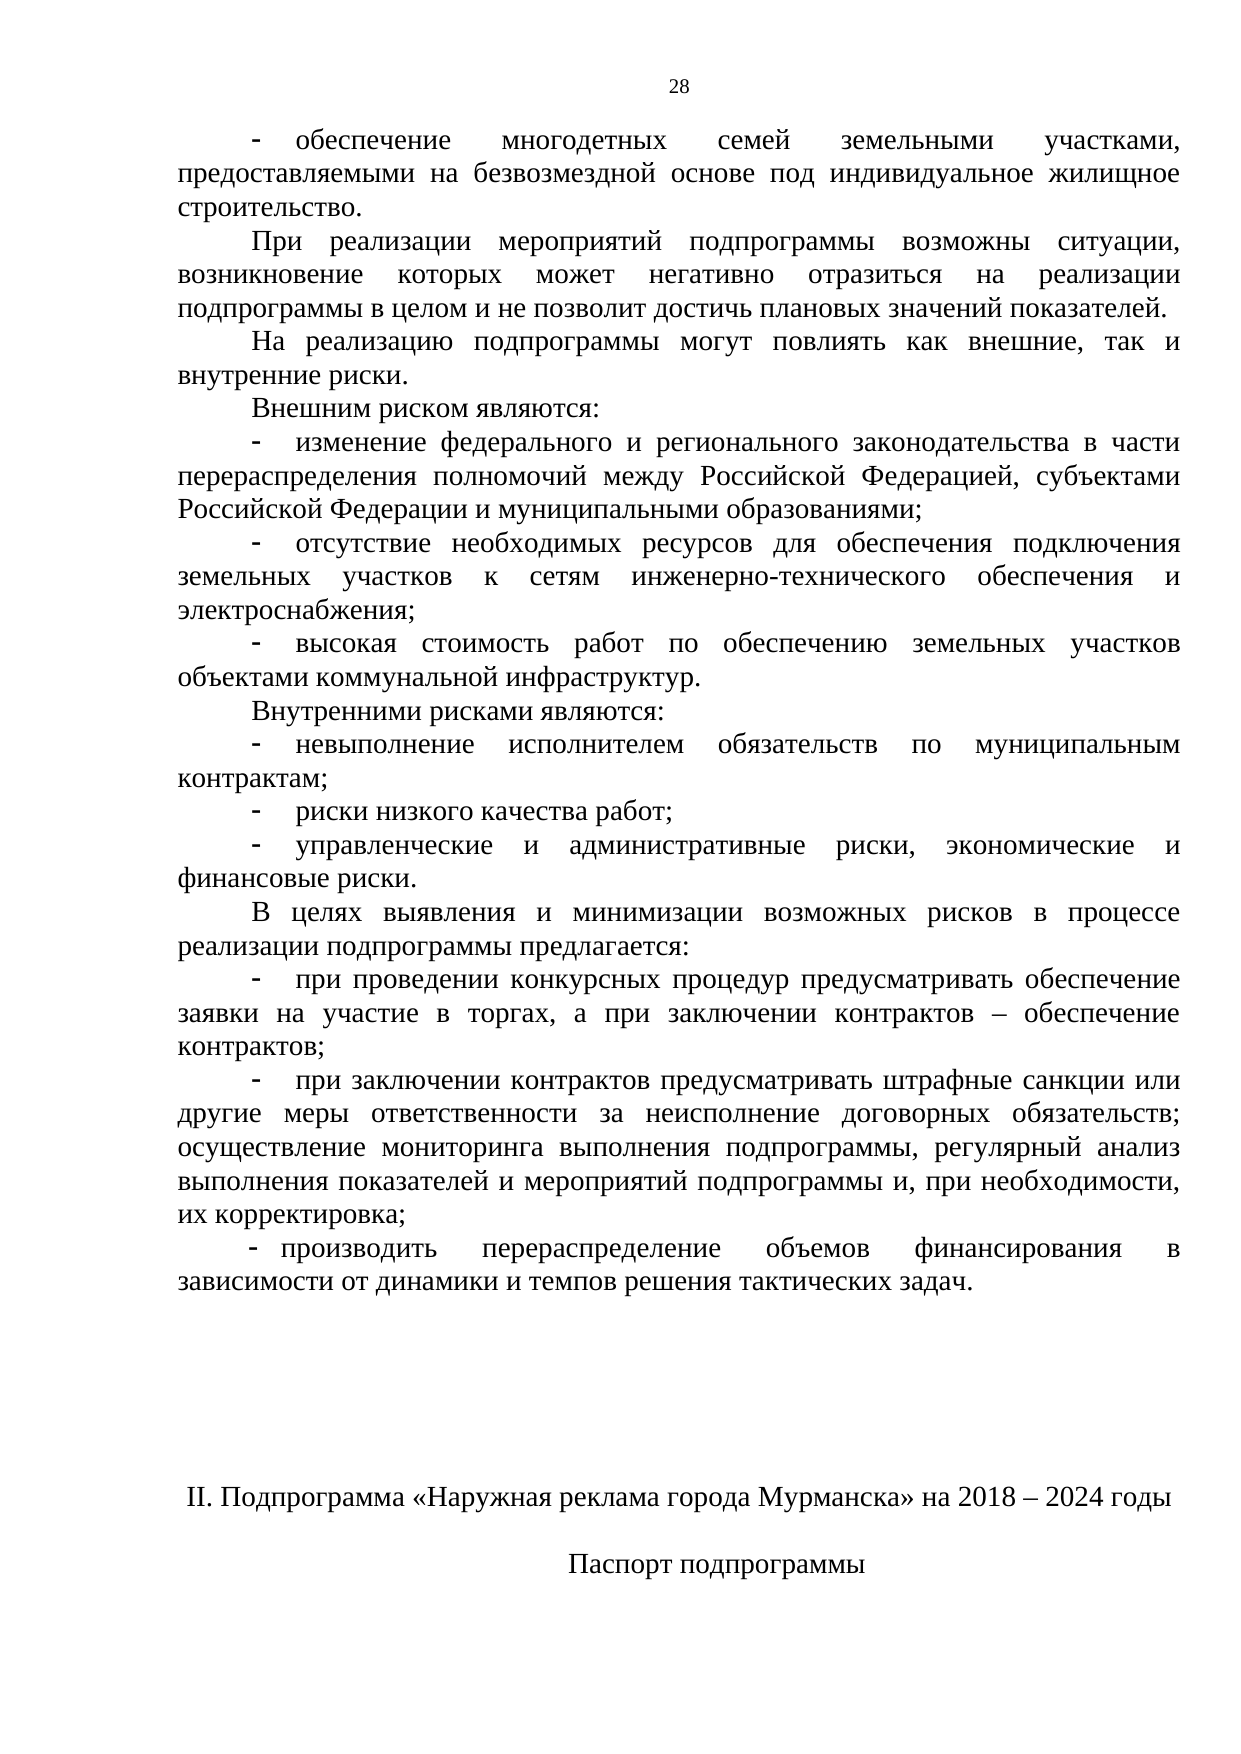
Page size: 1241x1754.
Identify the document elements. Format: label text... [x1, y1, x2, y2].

list высокая стоимость работ по обеспечению земельных участков объектами коммунальной инфраструктур. [177, 625, 1181, 693]
text В целях выявления и минимизации возможных рисков в процессе реализации подпрограммы предлагается: [177, 894, 1181, 961]
list при заключении контрактов предусматривать штрафные санкции или другие меры ответственности за неисполнение договорных обязательств; осуществление мониторинга выполнения подпрограммы, регулярный анализ выполнения показателей и мероприятий подпрограммы и, при необходимости, их корректировка; [177, 1062, 1181, 1230]
list отсутствие необходимых ресурсов для обеспечения подключения земельных участков к сетям инженерно-технического обеспечения и электроснабжения; [177, 525, 1181, 625]
list невыполнение исполнителем обязательств по муниципальным контрактам; [177, 726, 1181, 793]
list управленческие и административные риски, экономические и финансовые риски. [177, 827, 1181, 894]
list изменение федерального и регионального законодательства в части перераспределения полномочий между Российской Федерацией, субъектами Российской Федерации и муниципальными образованиями; [177, 424, 1181, 525]
text II. Подпрограмма «Наружная реклама города Мурманска» на 2018 – 2024 годы [177, 1479, 1181, 1513]
list обеспечение многодетных семей земельными участками, предоставляемыми на безвозмездной основе под индивидуальное жилищное строительство. [177, 122, 1181, 223]
text Паспорт подпрограммы [177, 1546, 1181, 1580]
text Внешним риском являются: [177, 390, 1181, 424]
text При реализации мероприятий подпрограммы возможны ситуации, возникновение которых может негативно отразиться на реализации подпрограммы в целом и не позволит достичь плановых значений показателей. [177, 223, 1181, 323]
list риски низкого качества работ; [177, 793, 1181, 827]
list производить перераспределение объемов финансирования в зависимости от динамики и темпов решения тактических задач. [177, 1230, 1181, 1297]
text Внутренними рисками являются: [177, 693, 1181, 726]
text На реализацию подпрограммы могут повлиять как внешние, так и внутренние риски. [177, 323, 1181, 390]
list при проведении конкурсных процедур предусматривать обеспечение заявки на участие в торгах, а при заключении контрактов – обеспечение контрактов; [177, 961, 1181, 1062]
